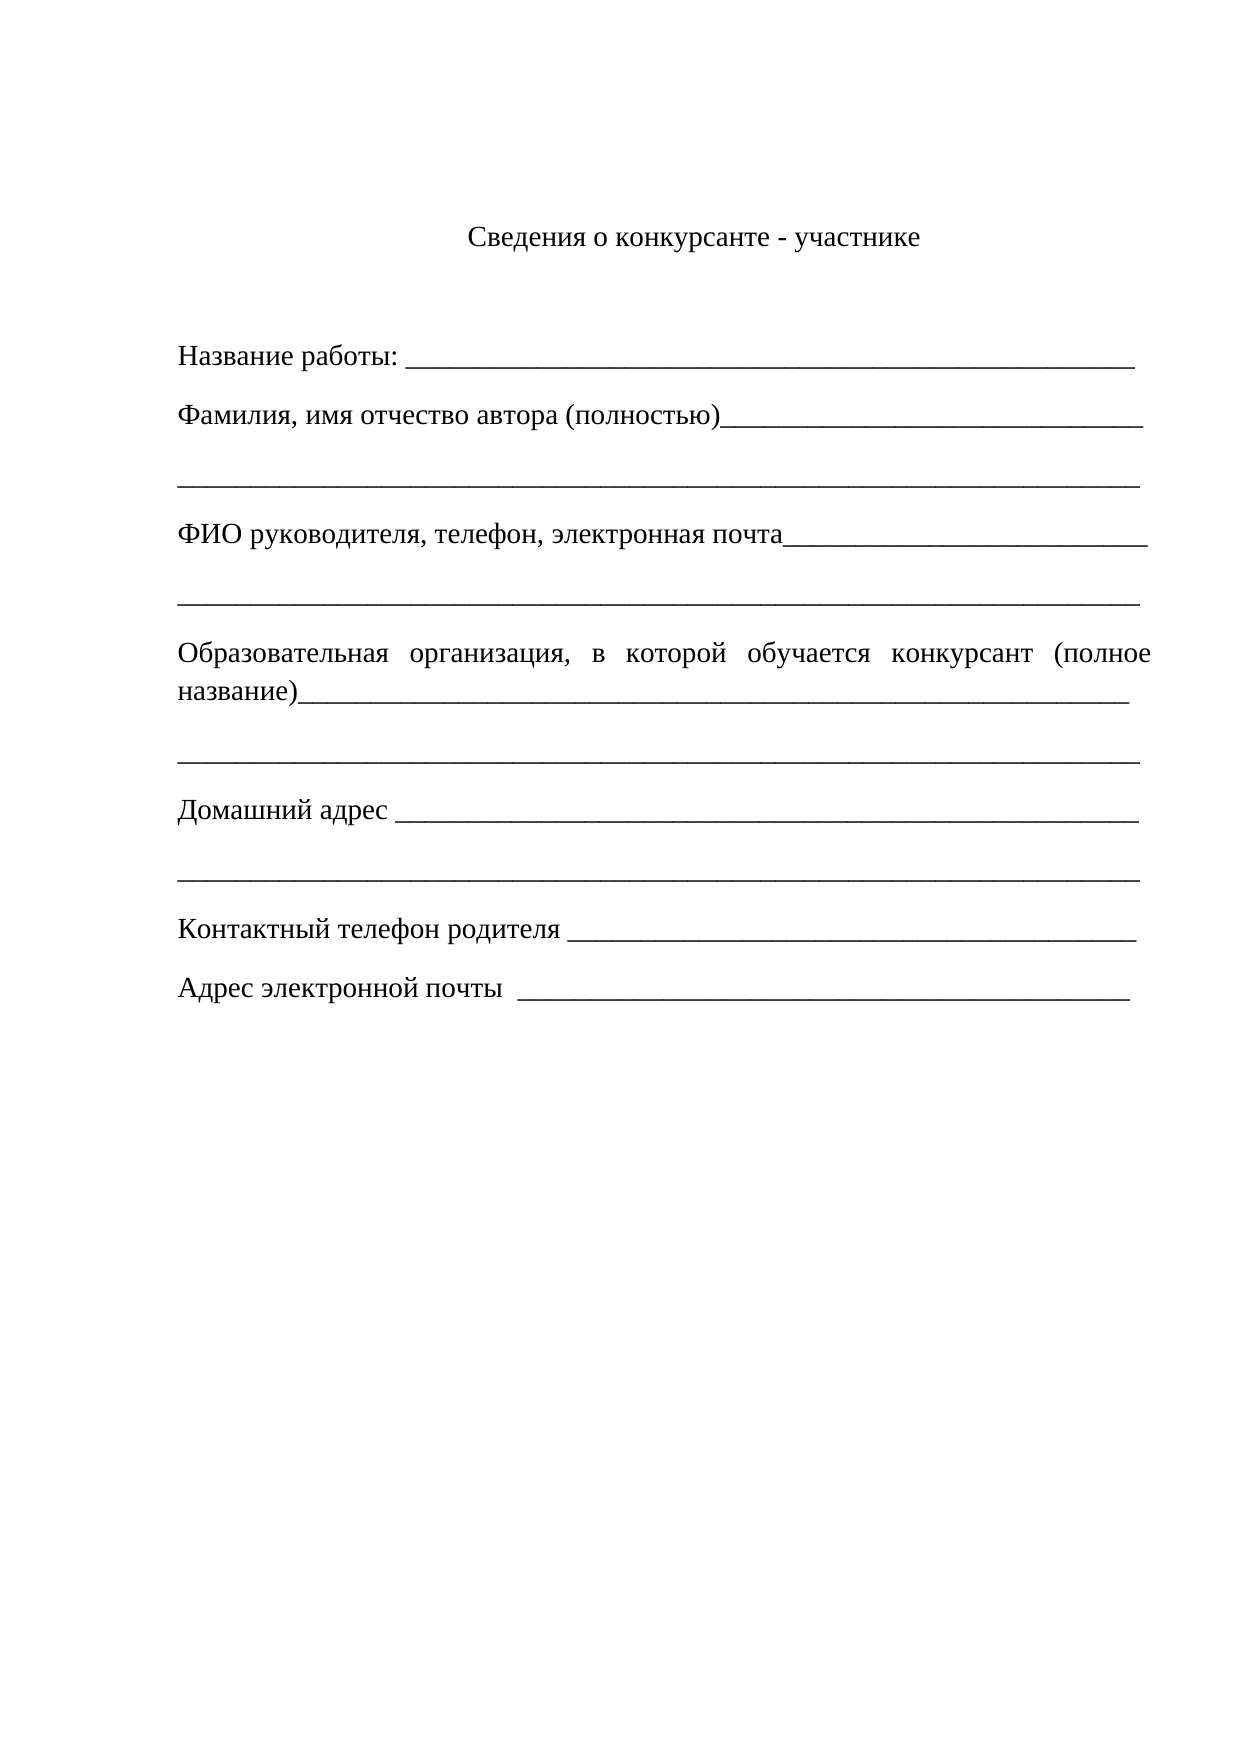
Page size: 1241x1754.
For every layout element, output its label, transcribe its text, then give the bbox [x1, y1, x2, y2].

text Образовательная организация, в которой обучается конкурсант (полное название)_________________________________________________________ [177, 635, 1152, 707]
text __________________________________________________________________ [177, 576, 1152, 609]
text Адрес электронной почты __________________________________________ [177, 970, 1152, 1004]
text Название работы: __________________________________________________ [177, 338, 1152, 372]
text __________________________________________________________________ [177, 852, 1152, 885]
text Сведения о конкурсанте - участнике [177, 219, 1152, 253]
text Контактный телефон родителя _______________________________________ [177, 911, 1152, 944]
text __________________________________________________________________ [177, 457, 1152, 490]
text Домашний адрес ___________________________________________________ [177, 792, 1152, 826]
text Фамилия, имя отчество автора (полностью)_____________________________ [177, 397, 1152, 431]
text ФИО руководителя, телефон, электронная почта_________________________ [177, 516, 1152, 550]
text __________________________________________________________________ [177, 733, 1152, 766]
